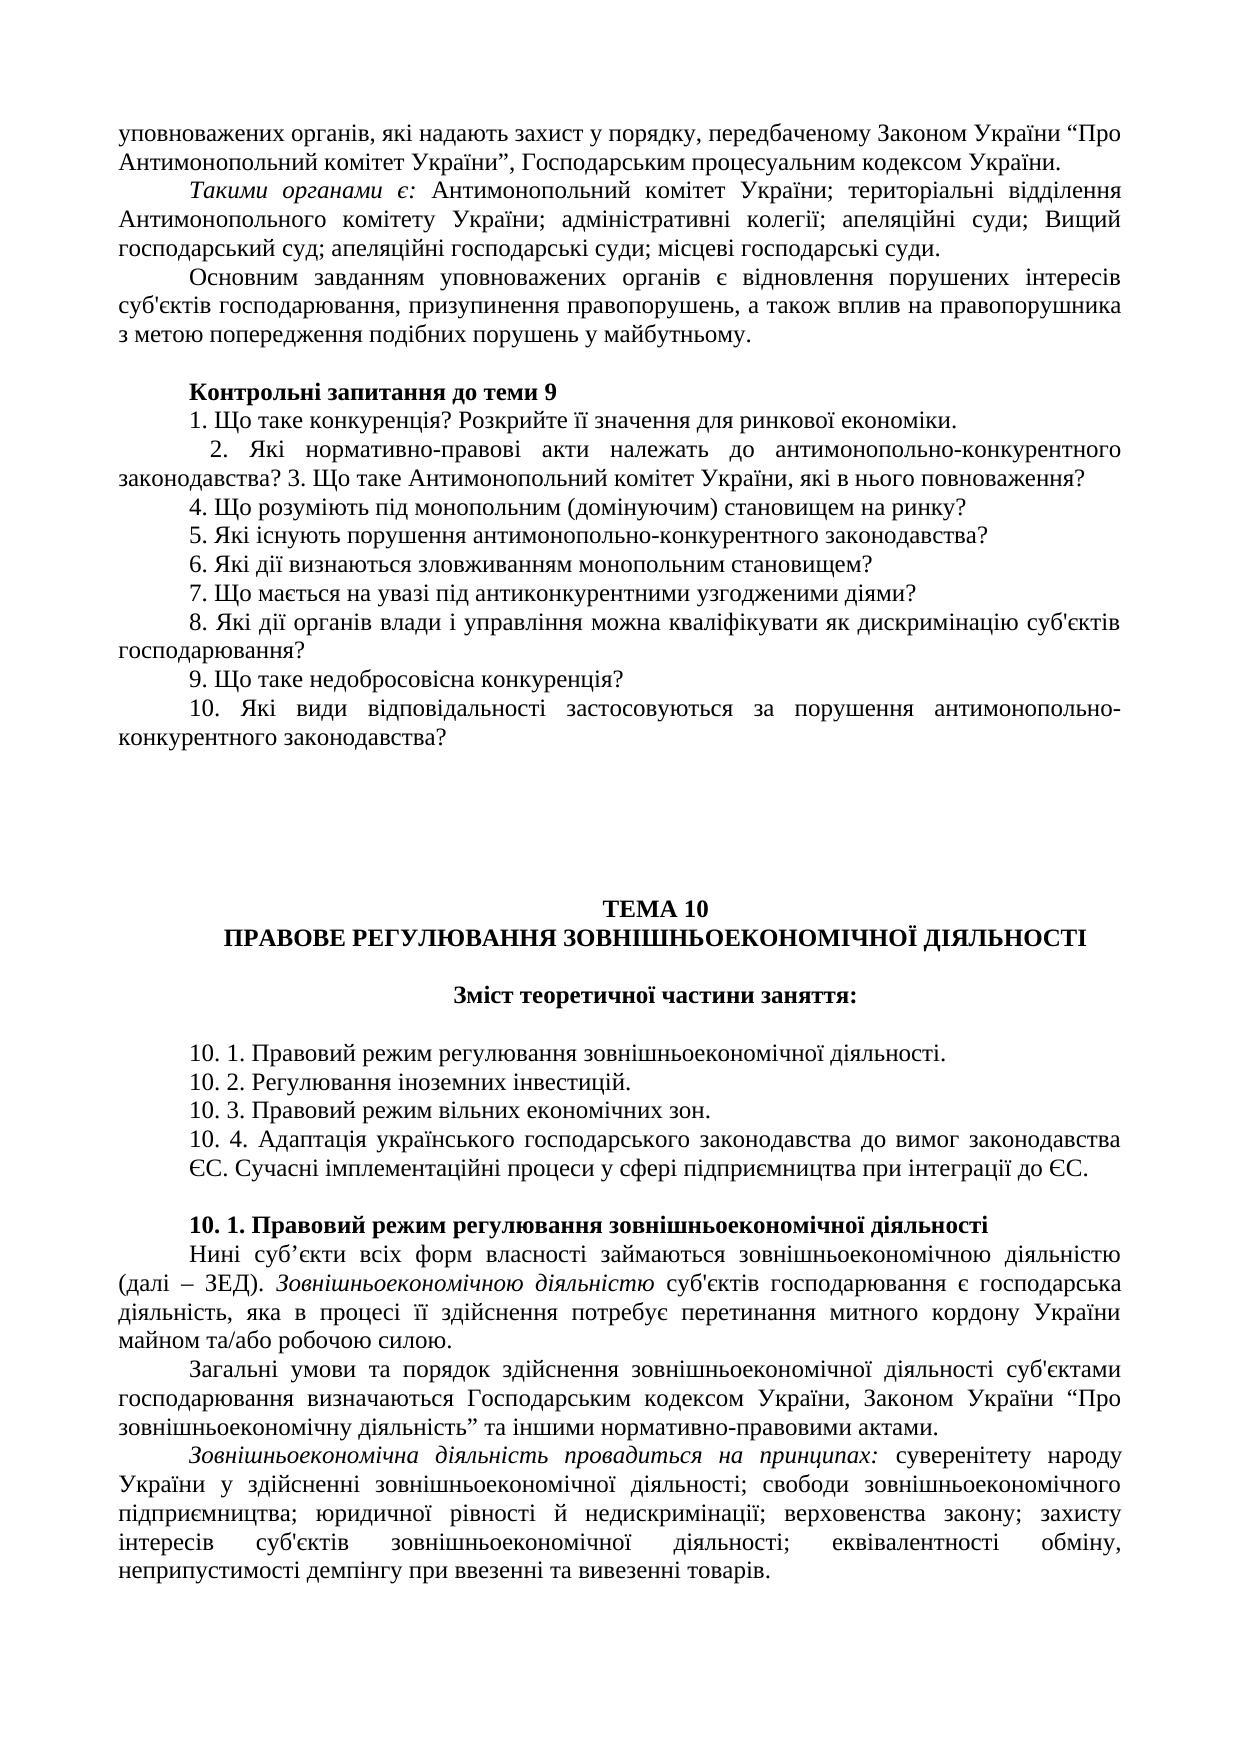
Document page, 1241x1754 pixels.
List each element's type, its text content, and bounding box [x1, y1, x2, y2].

text 10. 1. Правовий режим регулювання зовнішньоекономічної діяльності [118, 1211, 1122, 1239]
text Загальні умови та порядок здійснення зовнішньоекономічної діяльності суб'єктами господарювання визначаються Господарським кодексом України, Законом України “Про зовнішньоекономічну діяльність” та іншими нормативно-правовими актами. [118, 1354, 1122, 1441]
list 10. 3. Правовий режим вільних економічних зон. [118, 1096, 1122, 1124]
text Основним завданням уповноважених органів є відновлення порушених інтересів суб'єктів господарювання, призупинення правопорушень, а також вплив на правопорушника з метою попередження подібних порушень у майбутньому. [118, 262, 1122, 348]
list 10. 1. Правовий режим регулювання зовнішньоекономічної діяльності. [118, 1038, 1122, 1067]
text 2. Які нормативно-правові акти належать до антимонопольно-конкурентного законодавства? 3. Що таке Антимонопольний комітет України, які в нього повноваження? [118, 434, 1122, 492]
text ПРАВОВЕ РЕГУЛЮВАННЯ ЗОВНІШНЬОЕКОНОМІЧНОЇ ДІЯЛЬНОСТІ [118, 923, 1122, 952]
list 10. 2. Регулювання іноземних інвестицій. [118, 1067, 1122, 1096]
list 10. 4. Адаптація українського господарського законодавства до вимог законодавства ЄС. Сучасні імплементаційні процеси у сфері підприємництва при інтеграції до ЄС. [189, 1124, 1122, 1182]
text 9. Що таке недобросовісна конкуренція? [118, 664, 1122, 693]
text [118, 118, 1122, 176]
text Нині суб’єкти всіх форм власності займаються зовнішньоекономічною діяльністю (далі – ЗЕД). Зовнішньоекономічною діяльністю суб'єктів господарювання є господарська діяльність, яка в процесі її здійснення потребує перетинання митного кордону України майном та/або робочою силою. [118, 1239, 1122, 1354]
text Такими органами є: Антимонопольний комітет України; територіальні відділення Антимонопольного комітету України; адміністративні колегії; апеляційні суди; Вищий господарський суд; апеляційні господарські суди; місцеві господарські суди. [118, 176, 1122, 262]
text Зміст теоретичної частини заняття: [118, 981, 1122, 1009]
text ТЕМА 10 [118, 894, 1122, 923]
text Зовнішньоекономічна діяльність провадиться на принципах: суверенітету народу України у здійсненні зовнішньоекономічної діяльності; свободи зовнішньоекономічного підприємництва; юридичної рівності й недискримінації; верховенства закону; захисту інтересів суб'єктів зовнішньоекономічної діяльності; еквівалентності обміну, неприпустимості демпінгу при ввезенні та вивезенні товарів. [118, 1441, 1122, 1584]
text 6. Які дії визнаються зловживанням монопольним становищем? [118, 549, 1122, 578]
text 7. Що мається на увазі під антиконкурентними узгодженими діями? [118, 578, 1122, 607]
text 4. Що розуміють під монопольним (домінуючим) становищем на ринку? [118, 492, 1122, 521]
text 5. Які існують порушення антимонопольно-конкурентного законодавства? [118, 521, 1122, 549]
text 1. Що таке конкуренція? Розкрийте її значення для ринкової економіки. [118, 406, 1122, 434]
text 10. Які види відповідальності застосовуються за порушення антимонопольно-конкурентного законодавства? [118, 693, 1122, 751]
text 8. Які дії органів влади і управління можна кваліфікувати як дискримінацію суб'єктів господарювання? [118, 607, 1122, 664]
text Контрольні запитання до теми 9 [118, 377, 1122, 406]
